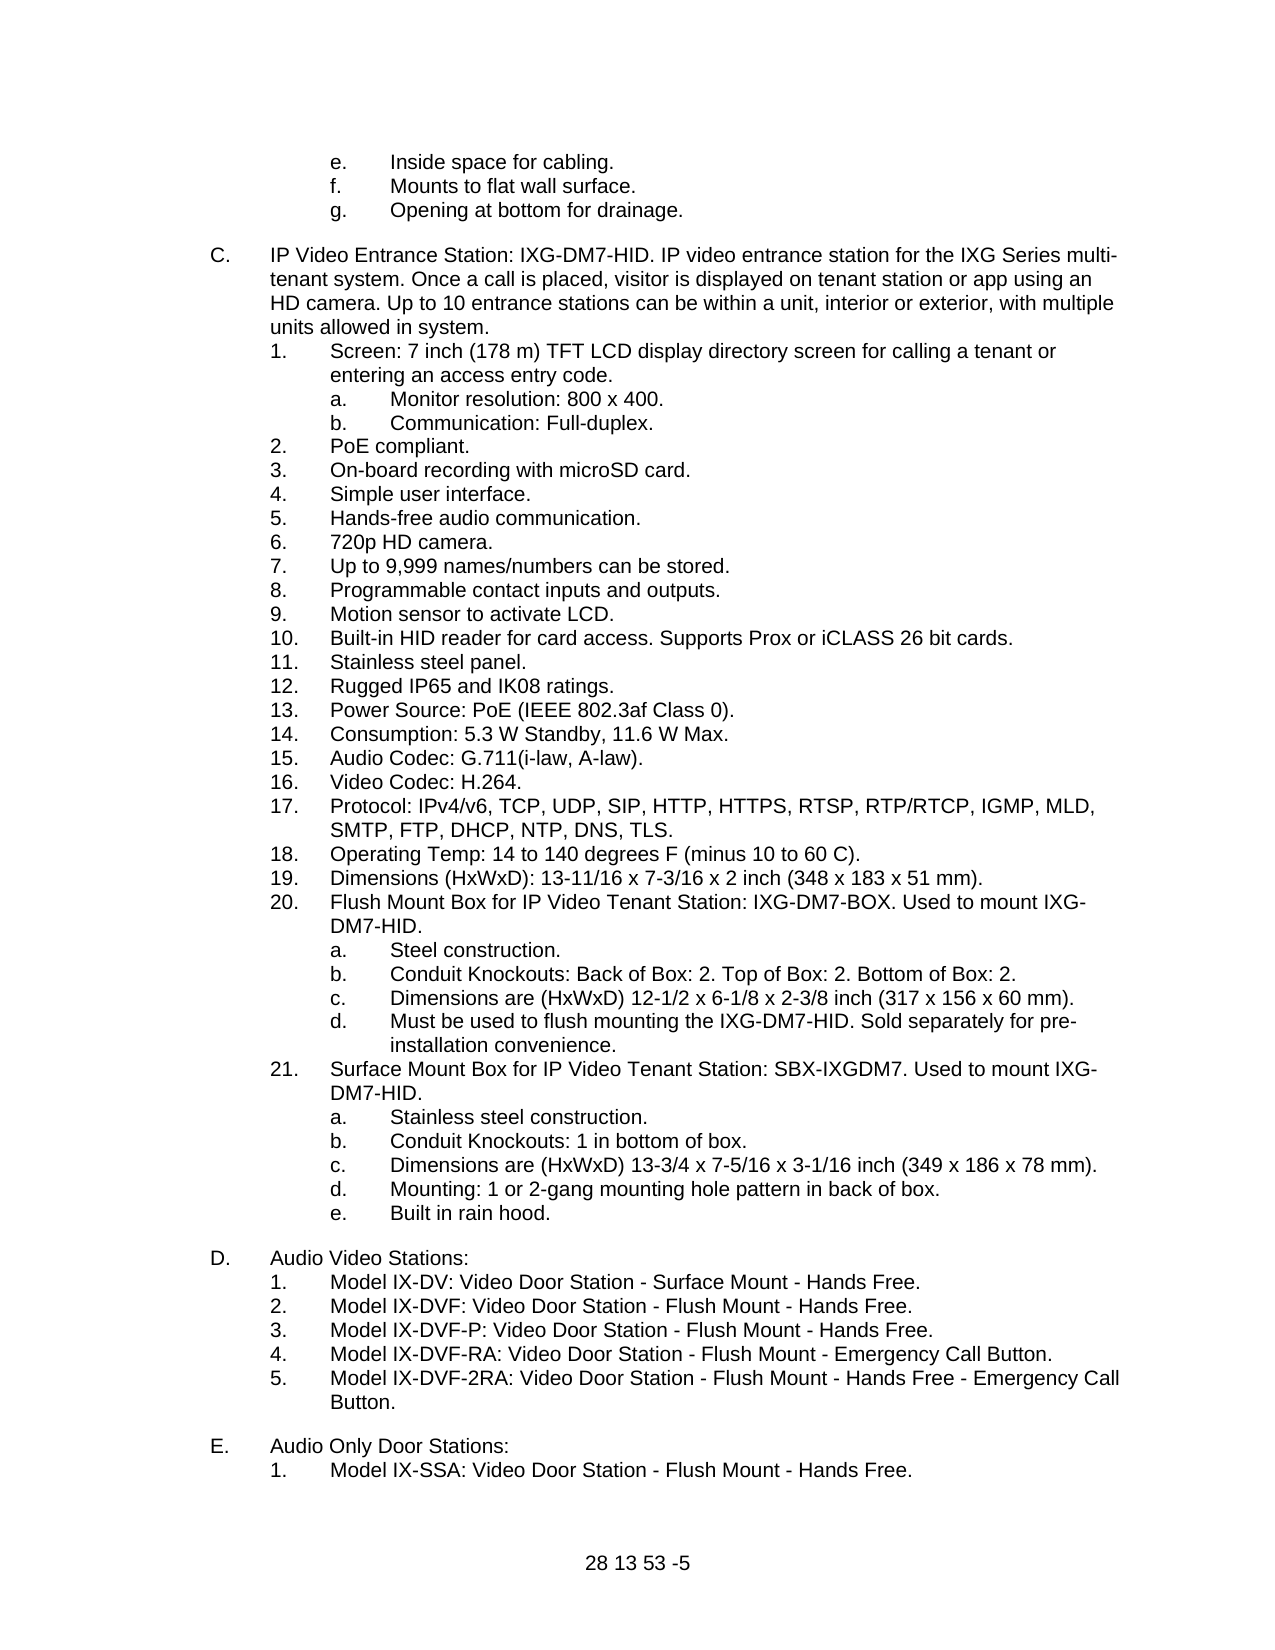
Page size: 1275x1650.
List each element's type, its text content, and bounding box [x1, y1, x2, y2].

text Hands-free audio communication. [270, 506, 1125, 530]
text Audio Only Door Stations: [210, 1434, 1125, 1458]
text Dimensions are (HxWxD) 13-3/4 x 7-5/16 x 3-1/16 inch (349 x 186 x 78 mm). [330, 1153, 1125, 1177]
text Motion sensor to activate LCD. [270, 602, 1125, 626]
text Video Codec: H.264. [270, 770, 1125, 794]
text Simple user interface. [270, 482, 1125, 506]
text Model IX-DV: Video Door Station - Surface Mount - Hands Free. [270, 1270, 1125, 1294]
text PoE compliant. [270, 434, 1125, 458]
text IP Video Entrance Station: IXG-DM7-HID. IP video entrance station for the IXG Series multi-tenant system. Once a call is placed, visitor is displayed on tenant station or app using an HD camera. Up to 10 entrance stations can be within a unit, interior or exterior, with multiple units allowed in system. [210, 243, 1125, 338]
text Model IX-DVF: Video Door Station - Flush Mount - Hands Free. [270, 1294, 1125, 1318]
text Built in rain hood. [330, 1201, 1125, 1225]
text Surface Mount Box for IP Video Tenant Station: SBX-IXGDM7. Used to mount IXG-DM7-HID. [270, 1057, 1125, 1105]
text Steel construction. [330, 937, 1125, 961]
text Model IX-SSA: Video Door Station - Flush Mount - Hands Free. [270, 1458, 1125, 1482]
text Mounting: 1 or 2-gang mounting hole pattern in back of box. [330, 1177, 1125, 1201]
text Mounts to flat wall surface. [330, 174, 1125, 198]
text Rugged IP65 and IK08 ratings. [270, 674, 1125, 698]
text Audio Video Stations: [210, 1246, 1125, 1270]
text Stainless steel construction. [330, 1105, 1125, 1129]
text Opening at bottom for drainage. [330, 198, 1125, 222]
text Dimensions (HxWxD): 13-11/16 x 7-3/16 x 2 inch (348 x 183 x 51 mm). [270, 866, 1125, 889]
text Built-in HID reader for card access. Supports Prox or iCLASS 26 bit cards. [270, 626, 1125, 650]
text Audio Codec: G.711(i-law, A-law). [270, 746, 1125, 770]
text Consumption: 5.3 W Standby, 11.6 W Max. [270, 722, 1125, 746]
text Screen: 7 inch (178 m) TFT LCD display directory screen for calling a tenant or entering an access entry code. [270, 338, 1125, 386]
text On-board recording with microSD card. [270, 458, 1125, 482]
text Dimensions are (HxWxD) 12-1/2 x 6-1/8 x 2-3/8 inch (317 x 156 x 60 mm). [330, 985, 1125, 1009]
text Conduit Knockouts: 1 in bottom of box. [330, 1129, 1125, 1153]
text Up to 9,999 names/numbers can be stored. [270, 554, 1125, 578]
text Protocol: IPv4/v6, TCP, UDP, SIP, HTTP, HTTPS, RTSP, RTP/RTCP, IGMP, MLD, SMTP, FTP, DHCP, NTP, DNS, TLS. [270, 794, 1125, 842]
text 720p HD camera. [270, 530, 1125, 554]
text Power Source: PoE (IEEE 802.3af Class 0). [270, 698, 1125, 722]
text Inside space for cabling. [330, 150, 1125, 174]
text Flush Mount Box for IP Video Tenant Station: IXG-DM7-BOX. Used to mount IXG-DM7-HID. [270, 889, 1125, 937]
text Must be used to flush mounting the IXG-DM7-HID. Sold separately for pre-installation convenience. [330, 1009, 1125, 1057]
text Stainless steel panel. [270, 650, 1125, 674]
text Model IX-DVF-2RA: Video Door Station - Flush Mount - Hands Free - Emergency Call Button. [270, 1366, 1125, 1413]
text Operating Temp: 14 to 140 degrees F (minus 10 to 60 C). [270, 842, 1125, 866]
text Conduit Knockouts: Back of Box: 2. Top of Box: 2. Bottom of Box: 2. [330, 961, 1125, 985]
text Model IX-DVF-RA: Video Door Station - Flush Mount - Emergency Call Button. [270, 1342, 1125, 1366]
text Model IX-DVF-P: Video Door Station - Flush Mount - Hands Free. [270, 1318, 1125, 1342]
text Programmable contact inputs and outputs. [270, 578, 1125, 602]
text Communication: Full-duplex. [330, 410, 1125, 434]
text Monitor resolution: 800 x 400. [330, 386, 1125, 410]
